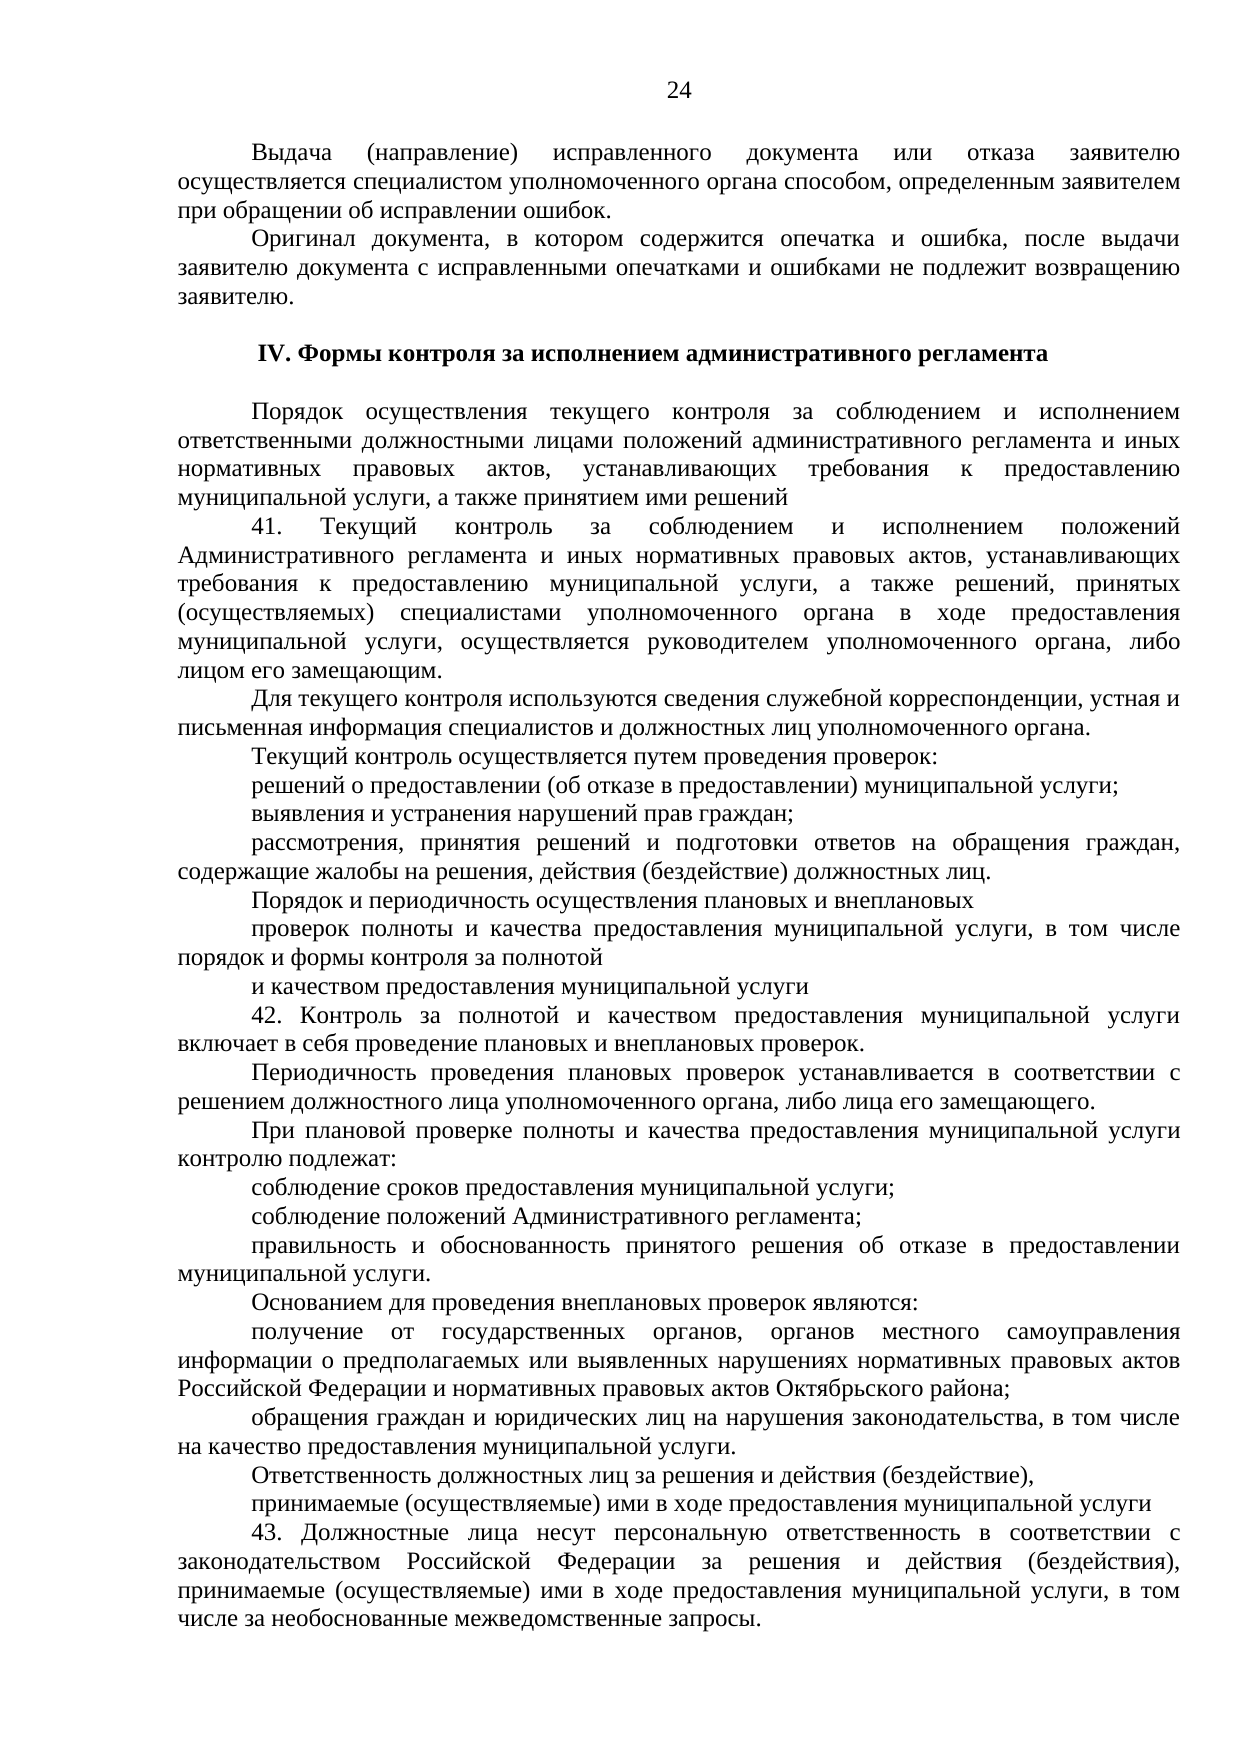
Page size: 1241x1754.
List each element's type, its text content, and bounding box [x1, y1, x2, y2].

text обращения граждан и юридических лиц на нарушения законодательства, в том числе на качество предоставления муниципальной услуги. [177, 1402, 1181, 1460]
text IV. Формы контроля за исполнением административного регламента [177, 338, 1181, 367]
text соблюдение сроков предоставления муниципальной услуги; [177, 1172, 1181, 1201]
text При плановой проверке полноты и качества предоставления муниципальной услуги контролю подлежат: [177, 1115, 1181, 1172]
text получение от государственных органов, органов местного самоуправления информации о предполагаемых или выявленных нарушениях нормативных правовых актов Российской Федерации и нормативных правовых актов Октябрьского района; [177, 1316, 1181, 1402]
text 42. Контроль за полнотой и качеством предоставления муниципальной услуги включает в себя проведение плановых и внеплановых проверок. [177, 1000, 1181, 1057]
text и качеством предоставления муниципальной услуги [177, 971, 1181, 1000]
text Для текущего контроля используются сведения служебной корреспонденции, устная и письменная информация специалистов и должностных лиц уполномоченного органа. [177, 683, 1181, 741]
text выявления и устранения нарушений прав граждан; [177, 798, 1181, 827]
text Основанием для проведения внеплановых проверок являются: [177, 1287, 1181, 1316]
text 43. Должностные лица несут персональную ответственность в соответствии с законодательством Российской Федерации за решения и действия (бездействия), принимаемые (осуществляемые) ими в ходе предоставления муниципальной услуги, в том числе за необоснованные межведомственные запросы. [177, 1517, 1181, 1632]
text принимаемые (осуществляемые) ими в ходе предоставления муниципальной услуги [177, 1488, 1181, 1517]
text Периодичность проведения плановых проверок устанавливается в соответствии с решением должностного лица уполномоченного органа, либо лица его замещающего. [177, 1057, 1181, 1115]
text правильность и обоснованность принятого решения об отказе в предоставлении муниципальной услуги. [177, 1230, 1181, 1287]
text Ответственность должностных лиц за решения и действия (бездействие), [177, 1460, 1181, 1488]
text Выдача (направление) исправленного документа или отказа заявителю осуществляется специалистом уполномоченного органа способом, определенным заявителем при обращении об исправлении ошибок. [177, 137, 1181, 223]
text соблюдение положений Административного регламента; [177, 1201, 1181, 1230]
text решений о предоставлении (об отказе в предоставлении) муниципальной услуги; [177, 770, 1181, 798]
text проверок полноты и качества предоставления муниципальной услуги, в том числе порядок и формы контроля за полнотой [177, 913, 1181, 971]
text Оригинал документа, в котором содержится опечатка и ошибка, после выдачи заявителю документа с исправленными опечатками и ошибками не подлежит возвращению заявителю. [177, 223, 1181, 310]
text Порядок осуществления текущего контроля за соблюдением и исполнением ответственными должностными лицами положений административного регламента и иных нормативных правовых актов, устанавливающих требования к предоставлению муниципальной услуги, а также принятием ими решений [177, 396, 1181, 511]
text Текущий контроль осуществляется путем проведения проверок: [177, 741, 1181, 770]
text рассмотрения, принятия решений и подготовки ответов на обращения граждан, содержащие жалобы на решения, действия (бездействие) должностных лиц. [177, 827, 1181, 885]
text Порядок и периодичность осуществления плановых и внеплановых [177, 885, 1181, 913]
text 41. Текущий контроль за соблюдением и исполнением положений Административного регламента и иных нормативных правовых актов, устанавливающих требования к предоставлению муниципальной услуги, а также решений, принятых (осуществляемых) специалистами уполномоченного органа в ходе предоставления муниципальной услуги, осуществляется руководителем уполномоченного органа, либо лицом его замещающим. [177, 511, 1181, 683]
